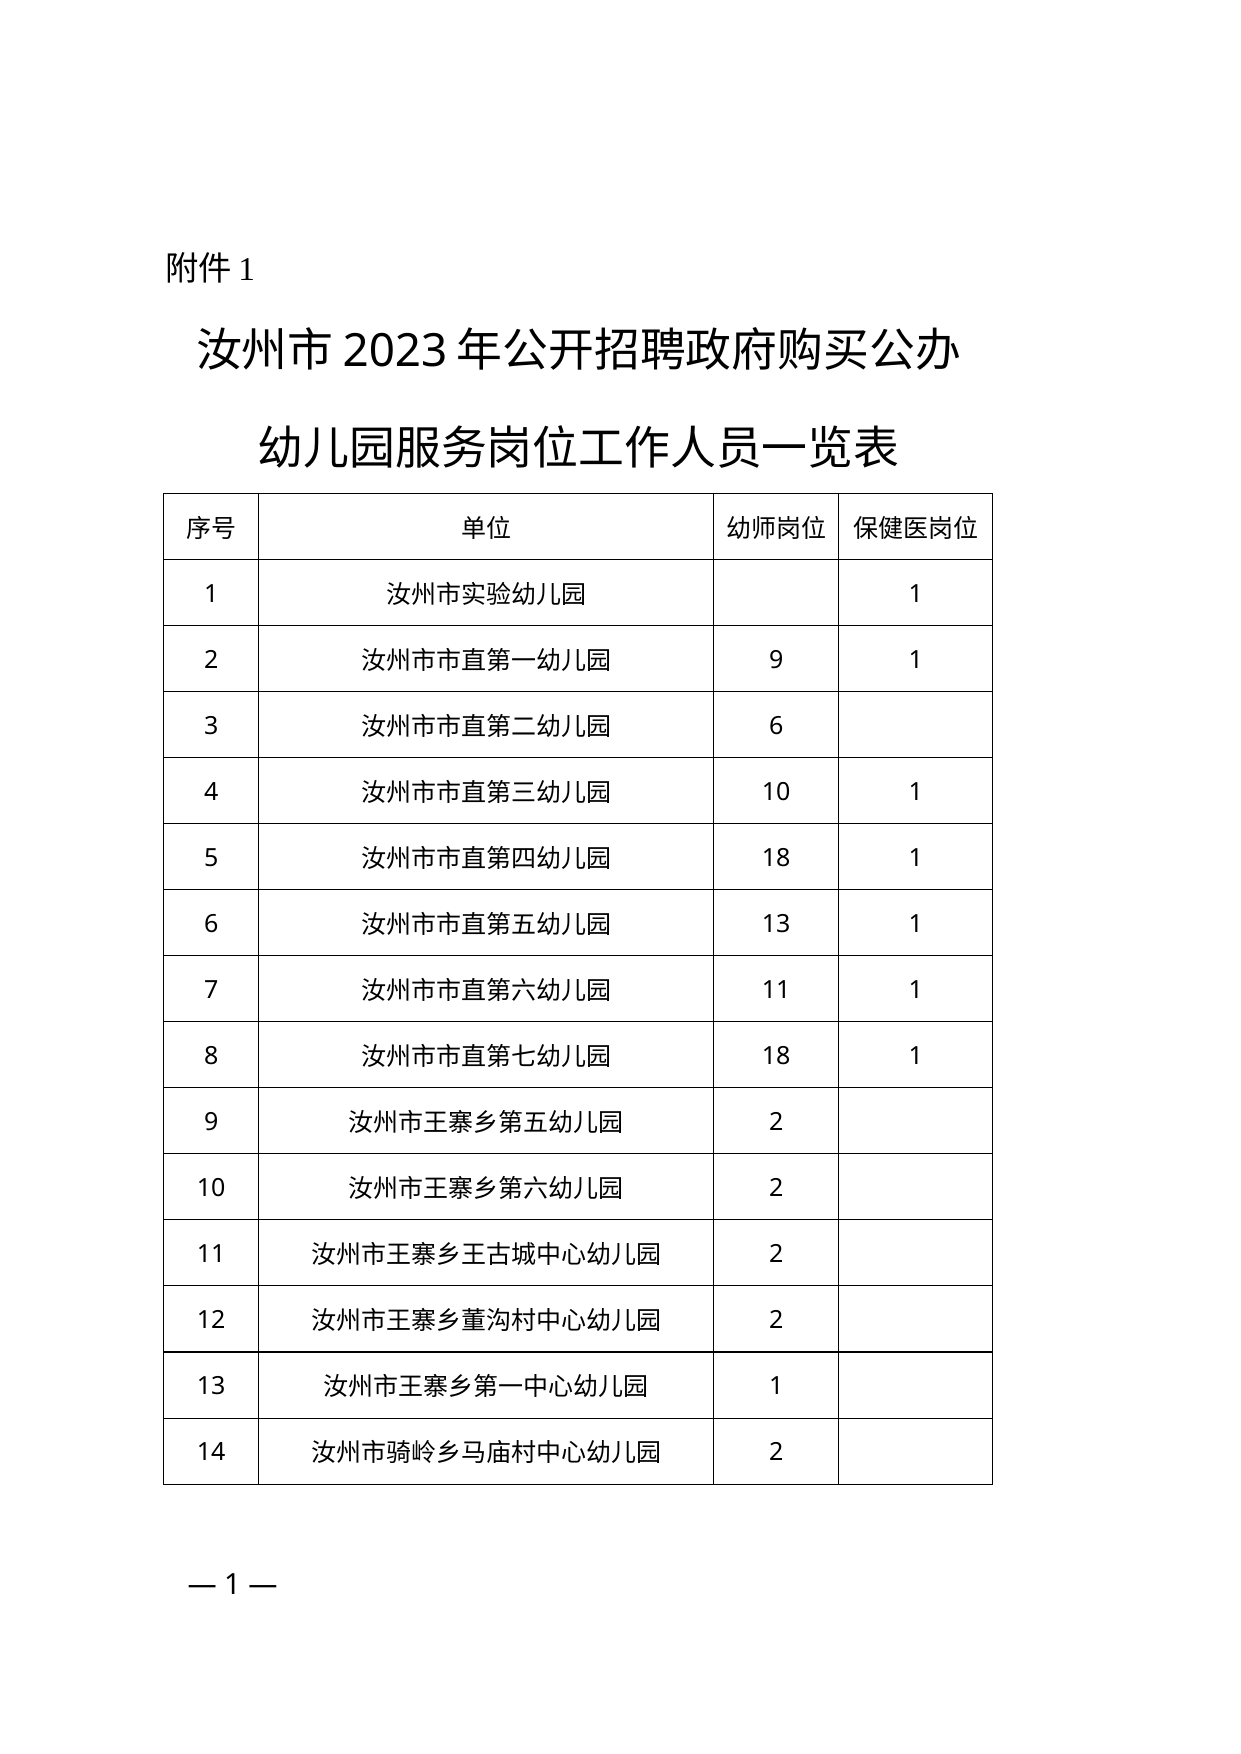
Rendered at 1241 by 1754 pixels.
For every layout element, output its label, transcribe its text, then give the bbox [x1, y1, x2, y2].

table_cell 10 [164, 1154, 258, 1219]
table_cell 6 [714, 692, 838, 757]
table_cell 1 [839, 956, 992, 1021]
table_cell 幼师岗位 [714, 494, 838, 559]
table_cell [839, 1154, 992, 1219]
table_cell 2 [714, 1154, 838, 1219]
table_cell 12 [164, 1286, 258, 1351]
table_cell 2 [714, 1419, 838, 1483]
table_cell 2 [714, 1220, 838, 1285]
table_cell 11 [164, 1220, 258, 1285]
table_cell 7 [164, 956, 258, 1021]
table_cell 5 [164, 824, 258, 889]
table_cell 1 [839, 626, 992, 691]
table_cell 序号 [164, 494, 258, 559]
table_cell 单位 [259, 494, 713, 559]
table_cell 汝州市市直第一幼儿园 [259, 626, 713, 691]
table_cell 2 [714, 1286, 838, 1351]
table_cell [839, 1088, 992, 1153]
table_cell 18 [714, 824, 838, 889]
table_cell 汝州市实验幼儿园 [259, 560, 713, 625]
table_cell 6 [164, 890, 258, 955]
table_cell 11 [714, 956, 838, 1021]
table_cell 汝州市王寨乡第一中心幼儿园 [259, 1353, 713, 1417]
table_cell [714, 560, 838, 625]
table_cell 8 [164, 1022, 258, 1087]
table_cell 18 [714, 1022, 838, 1087]
table_cell 汝州市市直第四幼儿园 [259, 824, 713, 889]
table_cell 1 [839, 758, 992, 823]
table_cell 汝州市王寨乡王古城中心幼儿园 [259, 1220, 713, 1285]
table_cell 汝州市市直第五幼儿园 [259, 890, 713, 955]
table_cell [839, 1419, 992, 1483]
table_cell 2 [164, 626, 258, 691]
table_cell 1 [714, 1353, 838, 1417]
table_cell 1 [839, 824, 992, 889]
table_cell 1 [839, 1022, 992, 1087]
table_cell [839, 1353, 992, 1417]
table_cell [839, 692, 992, 757]
table_cell [839, 1286, 992, 1351]
table_cell 保健医岗位 [839, 494, 992, 559]
table_cell 13 [164, 1353, 258, 1417]
text 附件1 [165, 233, 1087, 298]
table_cell 1 [839, 890, 992, 955]
table_cell 1 [164, 560, 258, 625]
table_cell [839, 1220, 992, 1285]
table_cell 9 [714, 626, 838, 691]
table_cell 3 [164, 692, 258, 757]
table_cell 13 [714, 890, 838, 955]
table_cell 1 [839, 560, 992, 625]
table_cell 汝州市王寨乡董沟村中心幼儿园 [259, 1286, 713, 1351]
table_cell 汝州市市直第三幼儿园 [259, 758, 713, 823]
table_cell 汝州市骑岭乡马庙村中心幼儿园 [259, 1419, 713, 1483]
table_cell 10 [714, 758, 838, 823]
table_cell 2 [714, 1088, 838, 1153]
table_cell 9 [164, 1088, 258, 1153]
table_cell 汝州市市直第七幼儿园 [259, 1022, 713, 1087]
table_cell 4 [164, 758, 258, 823]
table_cell 汝州市市直第六幼儿园 [259, 956, 713, 1021]
table_cell 14 [164, 1419, 258, 1483]
table_cell 汝州市王寨乡第六幼儿园 [259, 1154, 713, 1219]
table_header 汝州市2023年公开招聘政府购买公办幼儿园服务岗位工作人员一览表 [164, 298, 993, 493]
table_cell 汝州市市直第二幼儿园 [259, 692, 713, 757]
table_cell 汝州市王寨乡第五幼儿园 [259, 1088, 713, 1153]
